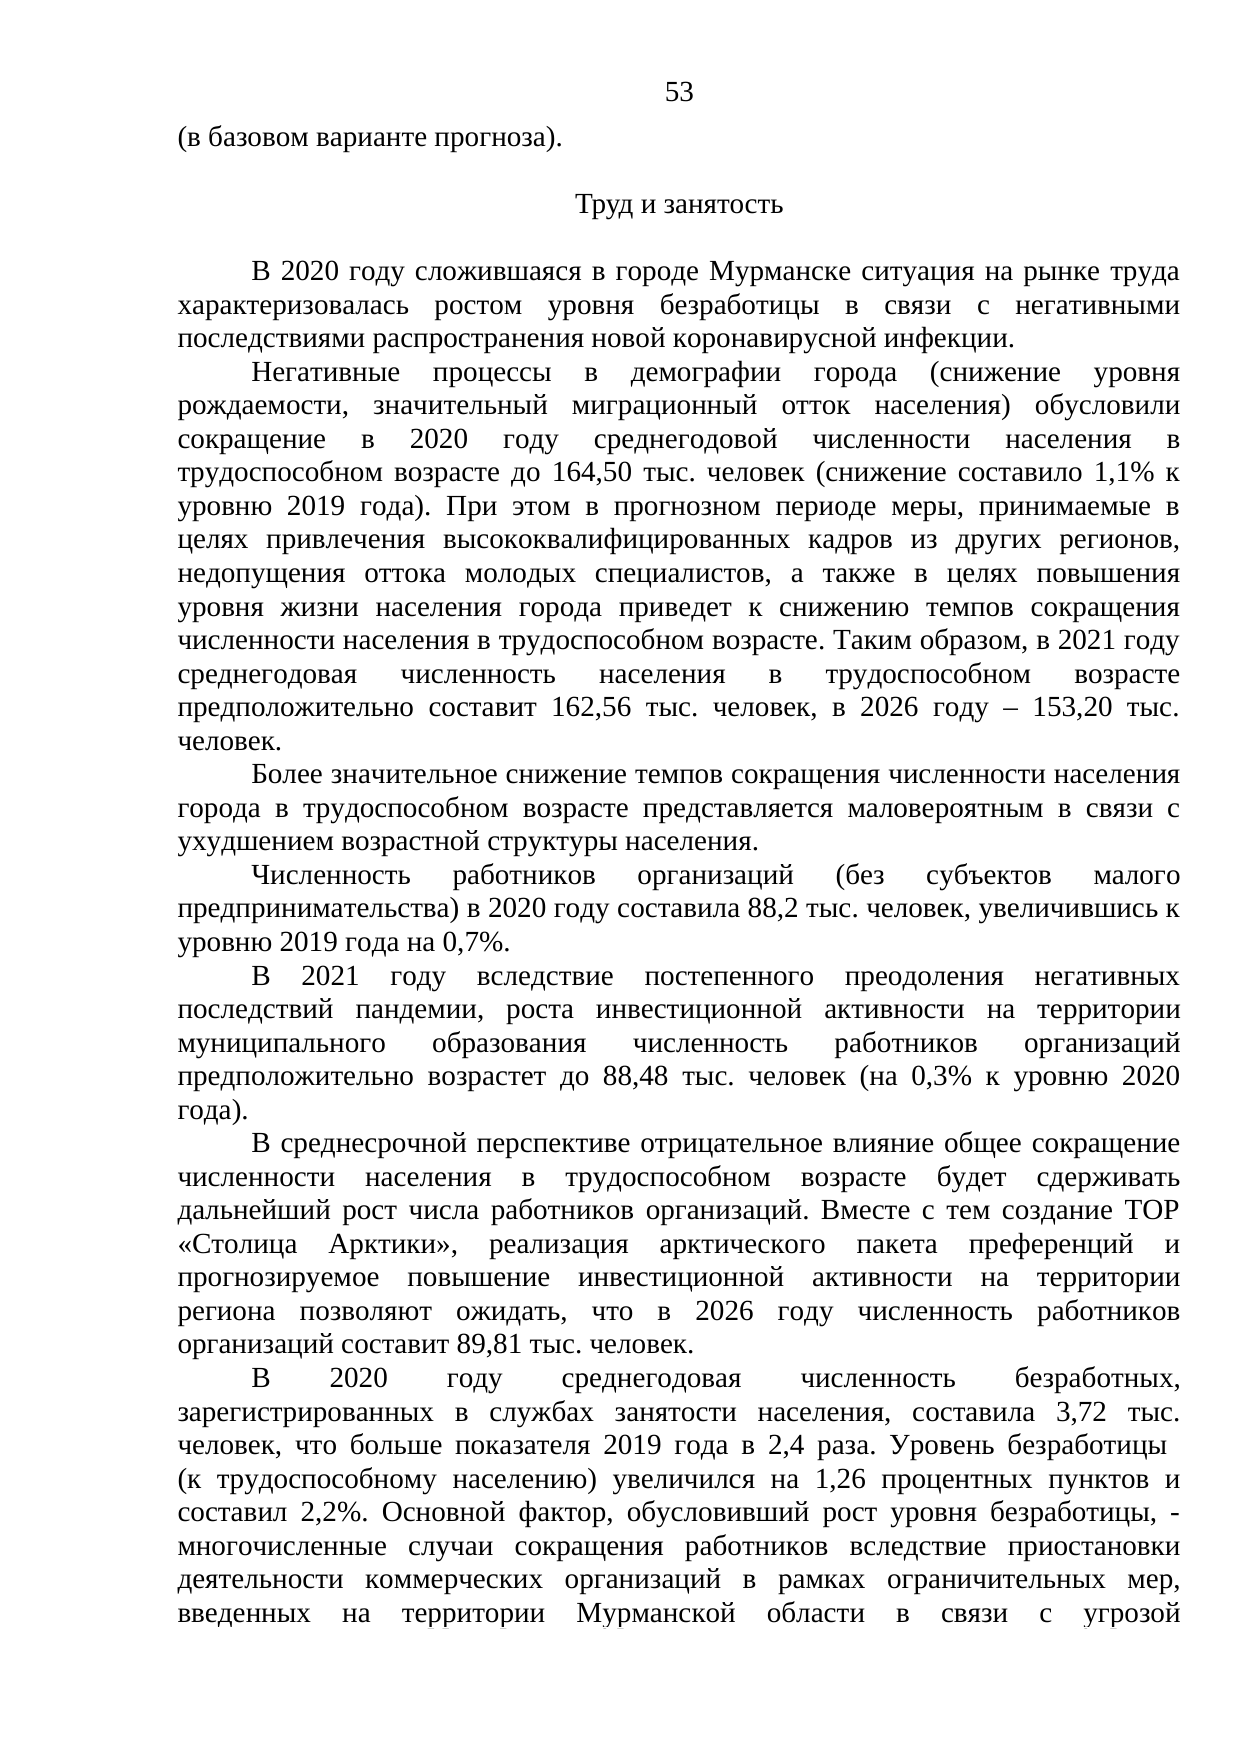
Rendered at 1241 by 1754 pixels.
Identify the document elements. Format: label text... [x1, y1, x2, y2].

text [177, 119, 1181, 153]
text Более значительное снижение темпов сокращения численности населения города в трудоспособном возрасте представляется маловероятным в связи с ухудшением возрастной структуры населения. [177, 756, 1181, 857]
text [177, 1360, 1181, 1627]
text Труд и занятость [177, 186, 1181, 220]
text Негативные процессы в демографии города (снижение уровня рождаемости, значительный миграционный отток населения) обусловили сокращение в 2020 году среднегодовой численности населения в трудоспособном возрасте до 164,50 тыс. человек (снижение составило 1,1% к уровню 2019 года). При этом в прогнозном периоде меры, принимаемые в целях привлечения высококвалифицированных кадров из других регионов, недопущения оттока молодых специалистов, а также в целях повышения уровня жизни населения города приведет к снижению темпов сокращения численности населения в трудоспособном возрасте. Таким образом, в 2021 году среднегодовая численность населения в трудоспособном возрасте предположительно составит 162,56 тыс. человек, в 2026 году – 153,20 тыс. человек. [177, 354, 1181, 756]
text В 2021 году вследствие постепенного преодоления негативных последствий пандемии, роста инвестиционной активности на территории муниципального образования численность работников организаций предположительно возрастет до 88,48 тыс. человек (на 0,3% к уровню 2020 года). [177, 958, 1181, 1125]
text В среднесрочной перспективе отрицательное влияние общее сокращение численности населения в трудоспособном возрасте будет сдерживать дальнейший рост числа работников организаций. Вместе с тем создание ТОР «Столица Арктики», реализация арктического пакета преференций и прогнозируемое повышение инвестиционной активности на территории региона позволяют ожидать, что в 2026 году численность работников организаций составит 89,81 тыс. человек. [177, 1125, 1181, 1360]
text В 2020 году сложившаяся в городе Мурманске ситуация на рынке труда характеризовалась ростом уровня безработицы в связи с негативными последствиями распространения новой коронавирусной инфекции. [177, 253, 1181, 354]
text Численность работников организаций (без субъектов малого предпринимательства) в 2020 году составила 88,2 тыс. человек, увеличившись к уровню 2019 года на 0,7%. [177, 857, 1181, 958]
